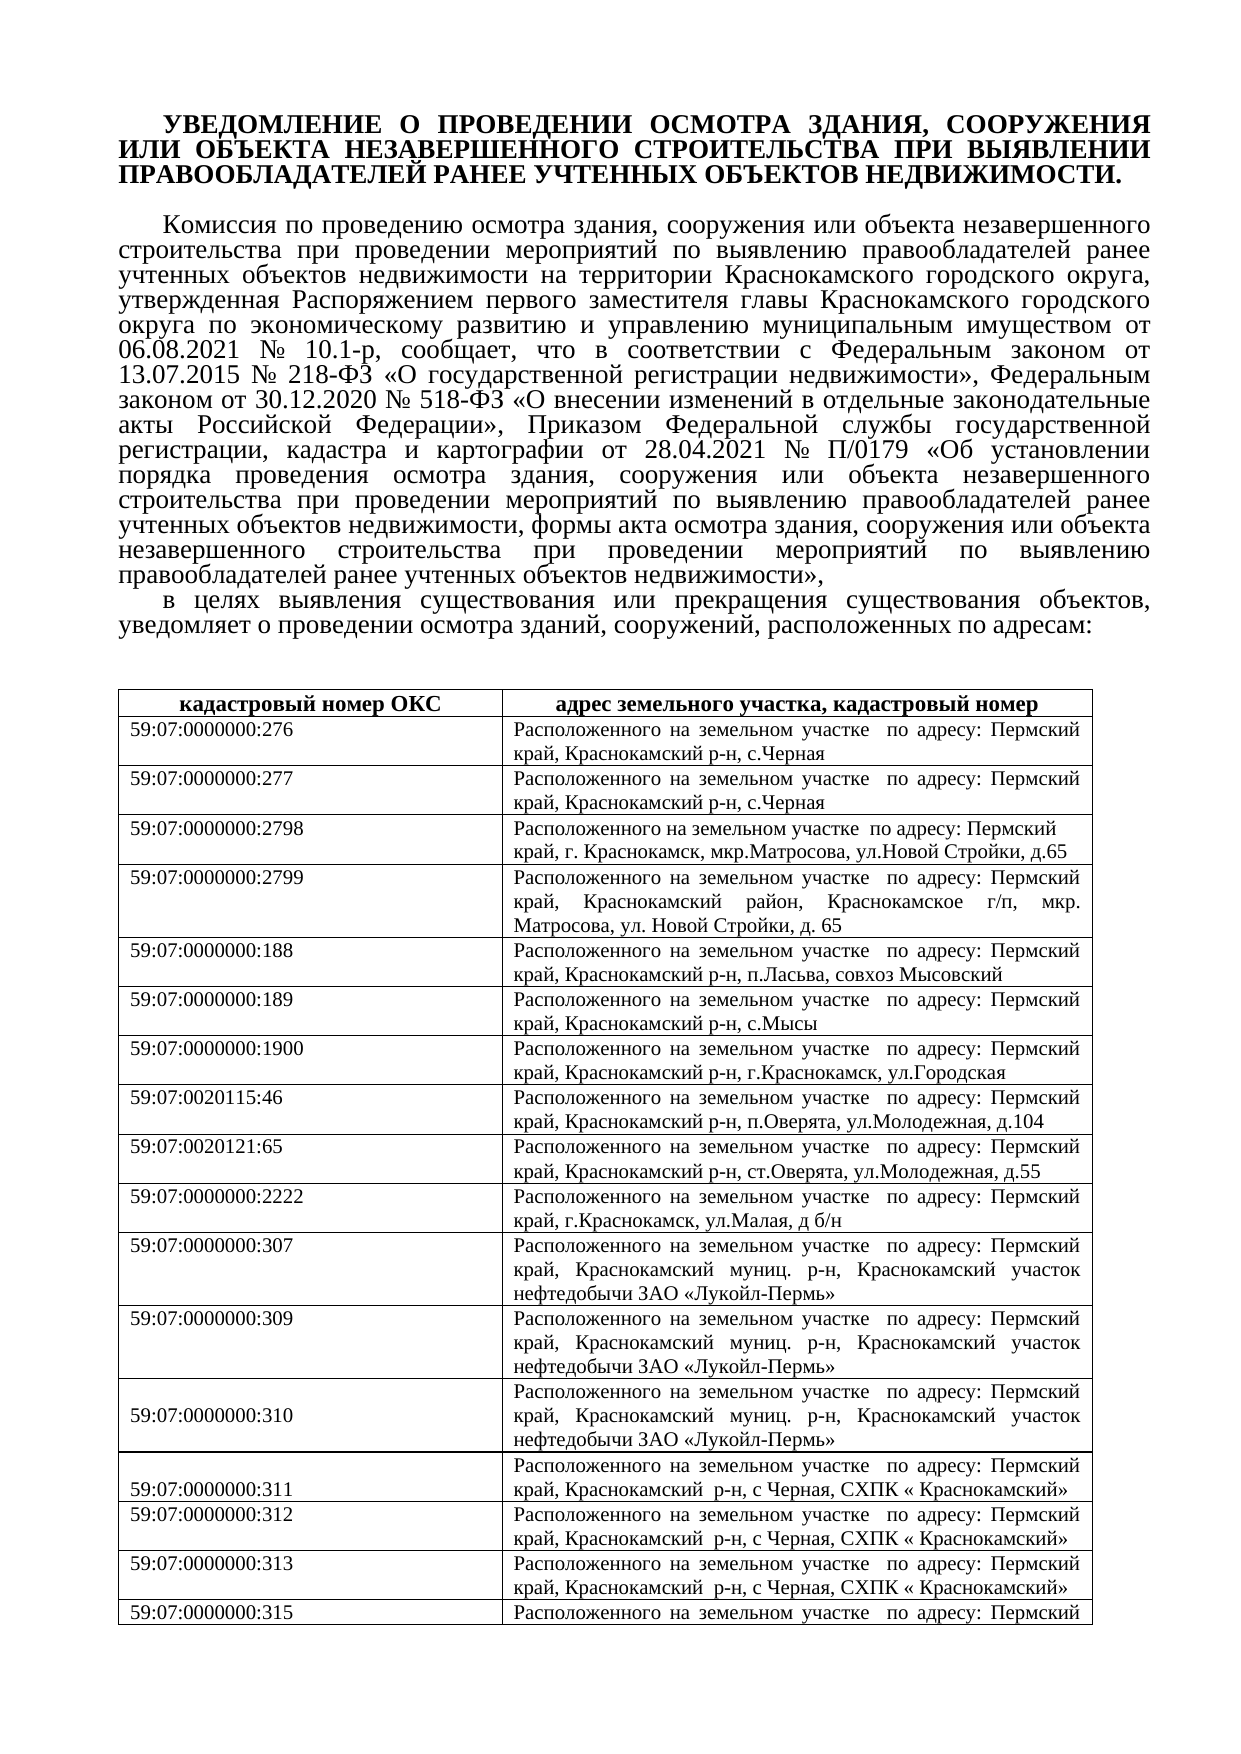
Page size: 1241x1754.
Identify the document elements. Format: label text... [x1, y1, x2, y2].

table_cell Расположенного на земельном участке по адресу: Пермский край, Краснокамский р-н, г.Краснокамск, ул.Городская [503, 1036, 1092, 1084]
table_cell Расположенного на земельном участке по адресу: Пермский край, Краснокамский р-н, ст.Оверята, ул.Молодежная, д.55 [503, 1135, 1092, 1183]
table_cell 59:07:0000000:2798 [119, 815, 502, 863]
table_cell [503, 1551, 1092, 1599]
table_cell 59:07:0000000:1900 [119, 1036, 502, 1084]
table_cell 59:07:0000000:313 [119, 1551, 502, 1599]
table_cell Расположенного на земельном участке по адресу: Пермский край, Краснокамский р-н, с.Черная [503, 766, 1092, 814]
table_cell 59:07:0000000:189 [119, 987, 502, 1035]
table_cell 59:07:0000000:312 [119, 1502, 502, 1550]
table_header адрес земельного участка, кадастровый номер [503, 690, 1092, 716]
table_cell Расположенного на земельном участке по адресу: Пермский край, г.Краснокамск, ул.Малая, д б/н [503, 1184, 1092, 1232]
table_cell Расположенного на земельном участке по адресу: Пермский край, г. Краснокамск, мкр.Матросова, ул.Новой Стройки, д.65 [503, 815, 1092, 863]
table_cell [503, 1600, 1092, 1624]
table_cell 59:07:0000000:276 [119, 717, 502, 765]
table_cell 59:07:0000000:309 [119, 1306, 502, 1378]
table_cell Расположенного на земельном участке по адресу: Пермский край, Краснокамский муниц. р-н, Краснокамский участок нефтедобычи ЗАО «Лукойл-Пермь» [503, 1233, 1092, 1305]
table_cell 59:07:0000000:315 [119, 1600, 502, 1624]
table_cell 59:07:0000000:2799 [119, 865, 502, 937]
table_cell 59:07:0020115:46 [119, 1085, 502, 1133]
table_cell Расположенного на земельном участке по адресу: Пермский край, Краснокамский р-н, п.Оверята, ул.Молодежная, д.104 [503, 1085, 1092, 1133]
table_cell 59:07:0000000:2222 [119, 1184, 502, 1232]
table_cell 59:07:0000000:311 [119, 1453, 502, 1501]
table_cell Расположенного на земельном участке по адресу: Пермский край, Краснокамский р-н, п.Ласьва, совхоз Мысовский [503, 938, 1092, 986]
text Комиссия по проведению осмотра здания, сооружения или объекта незавершенного строительства при проведении мероприятий по выявлению правообладателей ранее учтенных объектов недвижимости на территории Краснокамского городского округа, утвержденная Распоряжением первого заместителя главы Краснокамского городского округа по экономическому развитию и управлению муниципальным имуществом от 06.08.2021 № 10.1-р, сообщает, что в соответствии с Федеральным законом от 13.07.2015 № 218-ФЗ «О государственной регистрации недвижимости», Федеральным законом от 30.12.2020 № 518-ФЗ «О внесении изменений в отдельные законодательные акты Российской Федерации», Приказом Федеральной службы государственной регистрации, кадастра и картографии от 28.04.2021 № П/0179 «Об установлении порядка проведения осмотра здания, сооружения или объекта незавершенного строительства при проведении мероприятий по выявлению правообладателей ранее учтенных объектов недвижимости, формы акта осмотра здания, сооружения или объекта незавершенного строительства при проведении мероприятий по выявлению правообладателей ранее учтенных объектов недвижимости», [118, 214, 1152, 589]
table_cell 59:07:0000000:277 [119, 766, 502, 814]
table_cell Расположенного на земельном участке по адресу: Пермский край, Краснокамский муниц. р-н, Краснокамский участок нефтедобычи ЗАО «Лукойл-Пермь» [503, 1306, 1092, 1378]
table_cell 59:07:0000000:188 [119, 938, 502, 986]
table_cell Расположенного на земельном участке по адресу: Пермский край, Краснокамский р-н, с.Мысы [503, 987, 1092, 1035]
table_cell 59:07:0000000:307 [119, 1233, 502, 1305]
table_cell Расположенного на земельном участке по адресу: Пермский край, Краснокамский р-н, с Черная, СХПК « Краснокамский» [503, 1453, 1092, 1501]
table_header кадастровый номер ОКС [119, 690, 502, 716]
text УВЕДОМЛЕНИЕ О ПРОВЕДЕНИИ ОСМОТРА ЗДАНИЯ, СООРУЖЕНИЯ ИЛИ ОБЪЕКТА НЕЗАВЕРШЕННОГО СТРОИТЕЛЬСТВА ПРИ ВЫЯВЛЕНИИ ПРАВООБЛАДАТЕЛЕЙ РАНЕЕ УЧТЕННЫХ ОБЪЕКТОВ НЕДВИЖИМОСТИ. [118, 114, 1152, 189]
text в целях выявления существования или прекращения существования объектов, уведомляет о проведении осмотра зданий, сооружений, расположенных по адресам: [118, 589, 1152, 639]
table_cell Расположенного на земельном участке по адресу: Пермский край, Краснокамский муниц. р-н, Краснокамский участок нефтедобычи ЗАО «Лукойл-Пермь» [503, 1379, 1092, 1451]
table_cell 59:07:0020121:65 [119, 1135, 502, 1183]
table_cell Расположенного на земельном участке по адресу: Пермский край, Краснокамский район, Краснокамское г/п, мкр. Матросова, ул. Новой Стройки, д. 65 [503, 865, 1092, 937]
table_cell 59:07:0000000:310 [119, 1379, 502, 1451]
table_cell Расположенного на земельном участке по адресу: Пермский край, Краснокамский р-н, с Черная, СХПК « Краснокамский» [503, 1502, 1092, 1550]
table_cell Расположенного на земельном участке по адресу: Пермский край, Краснокамский р-н, с.Черная [503, 717, 1092, 765]
